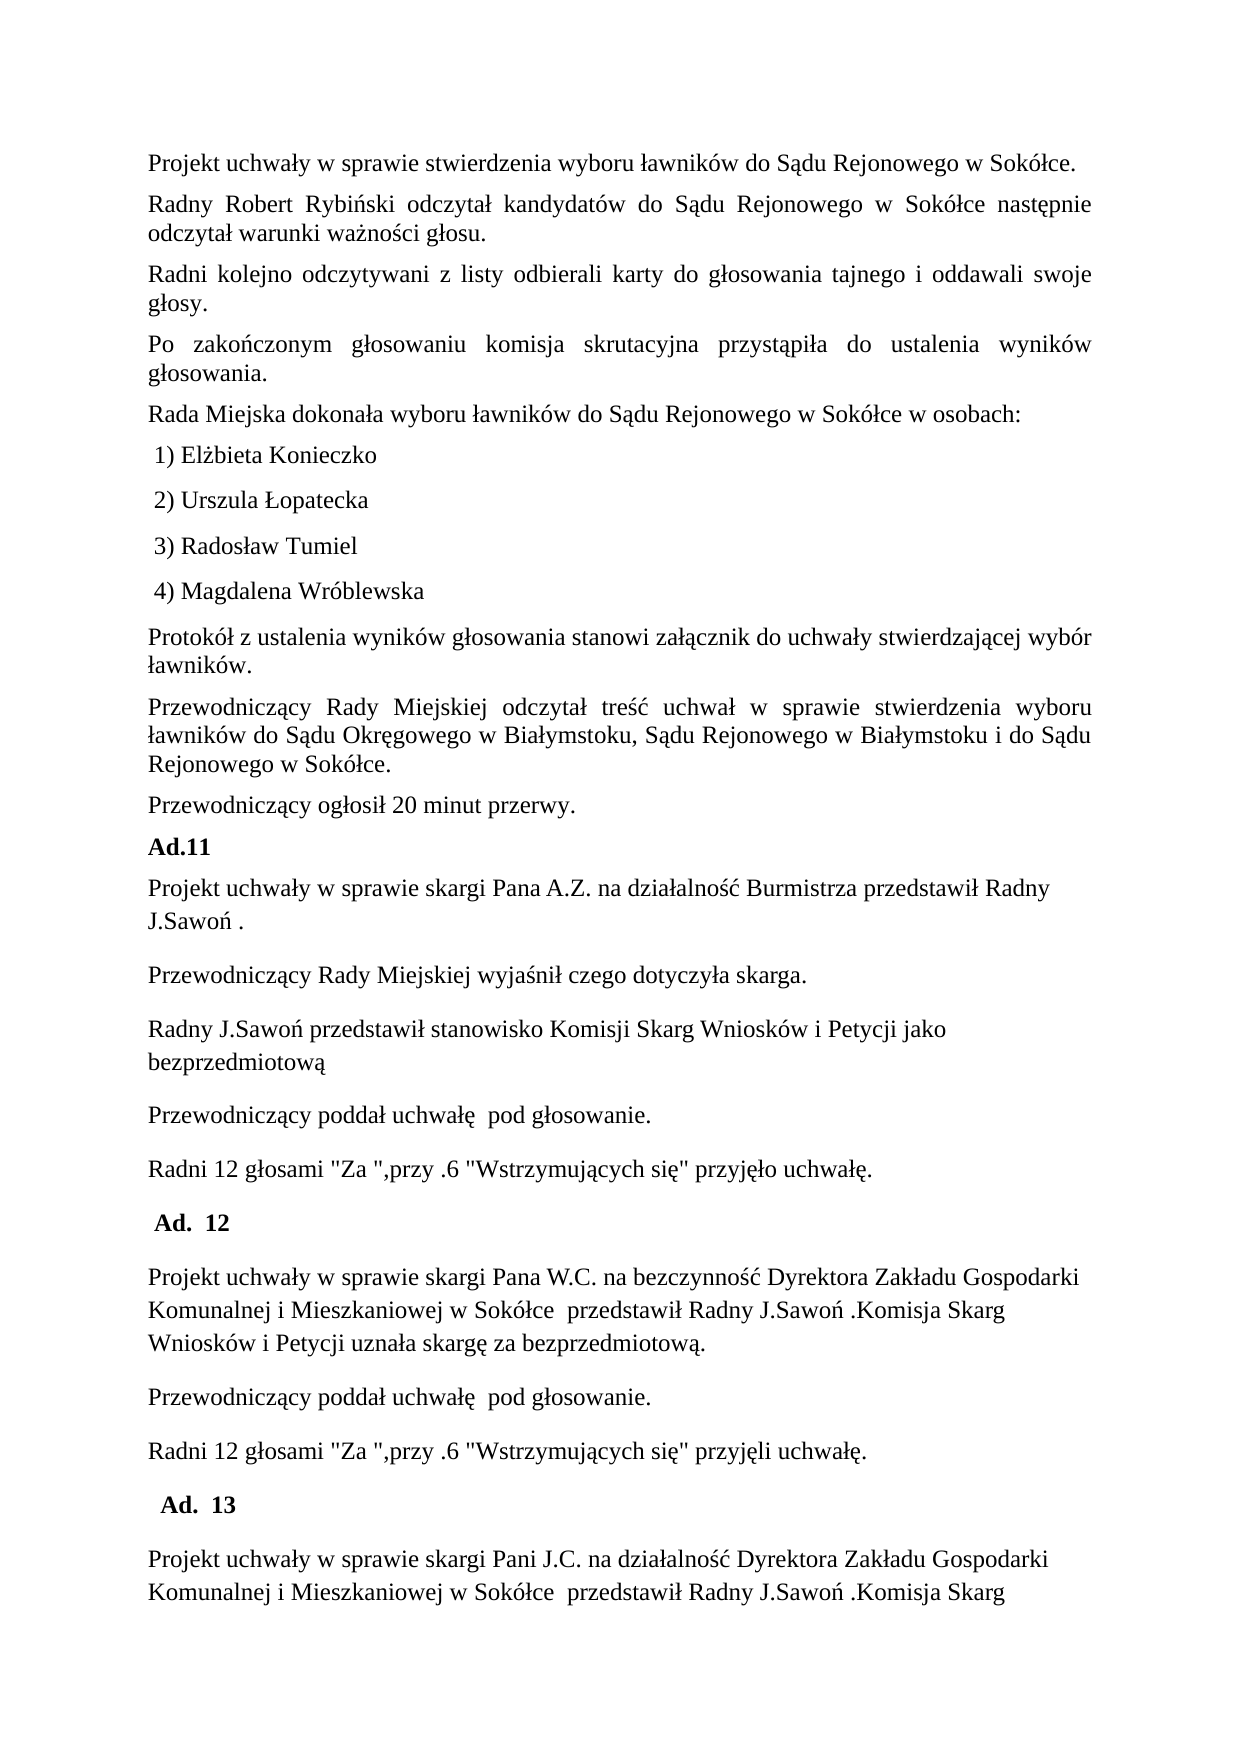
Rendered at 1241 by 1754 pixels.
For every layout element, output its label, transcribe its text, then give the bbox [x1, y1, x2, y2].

text Przewodniczący Rady Miejskiej wyjaśnił czego dotyczyła skarga. [148, 960, 1093, 989]
text Rada Miejska dokonała wyboru ławników do Sądu Rejonowego w Sokółce w osobach: [148, 399, 1093, 428]
text Radni 12 głosami "Za ",przy .6 "Wstrzymujących się" przyjęło uchwałę. [148, 1154, 1093, 1183]
text Radny J.Sawoń przedstawił stanowisko Komisji Skarg Wniosków i Petycji jako bezprzedmiotową [148, 1014, 1093, 1076]
text Ad. 12 [148, 1208, 1093, 1237]
text Projekt uchwały w sprawie stwierdzenia wyboru ławników do Sądu Rejonowego w Sokółce. [148, 148, 1093, 176]
list Magdalena Wróblewska [153, 576, 1093, 605]
text Projekt uchwały w sprawie skargi Pana W.C. na bezczynność Dyrektora Zakładu Gospodarki Komunalnej i Mieszkaniowej w Sokółce przedstawił Radny J.Sawoń .Komisja Skarg Wniosków i Petycji uznała skargę za bezprzedmiotową. [148, 1262, 1093, 1357]
text Po zakończonym głosowaniu komisja skrutacyjna przystąpiła do ustalenia wyników głosowania. [148, 329, 1093, 386]
text Przewodniczący poddał uchwałę pod głosowanie. [148, 1101, 1093, 1129]
text Projekt uchwały w sprawie skargi Pana A.Z. na działalność Burmistrza przedstawił Radny J.Sawoń . [148, 873, 1093, 935]
text Ad.11 [148, 832, 1093, 861]
list Elżbieta Konieczko [153, 440, 1093, 469]
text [148, 1544, 1093, 1605]
list Radosław Tumiel [153, 531, 1093, 560]
text Radni 12 głosami "Za ",przy .6 "Wstrzymujących się" przyjęli uchwałę. [148, 1436, 1093, 1465]
text Radny Robert Rybiński odczytał kandydatów do Sądu Rejonowego w Sokółce następnie odczytał warunki ważności głosu. [148, 189, 1093, 246]
text Przewodniczący poddał uchwałę pod głosowanie. [148, 1382, 1093, 1411]
text Przewodniczący Rady Miejskiej odczytał treść uchwał w sprawie stwierdzenia wyboru ławników do Sądu Okręgowego w Białymstoku, Sądu Rejonowego w Białymstoku i do Sądu Rejonowego w Sokółce. [148, 692, 1093, 778]
list Urszula Łopatecka [153, 486, 1093, 514]
text Protokół z ustalenia wyników głosowania stanowi załącznik do uchwały stwierdzającej wybór ławników. [148, 622, 1093, 679]
text Radni kolejno odczytywani z listy odbierali karty do głosowania tajnego i oddawali swoje głosy. [148, 259, 1093, 316]
text Ad. 13 [148, 1490, 1093, 1518]
text Przewodniczący ogłosił 20 minut przerwy. [148, 791, 1093, 819]
